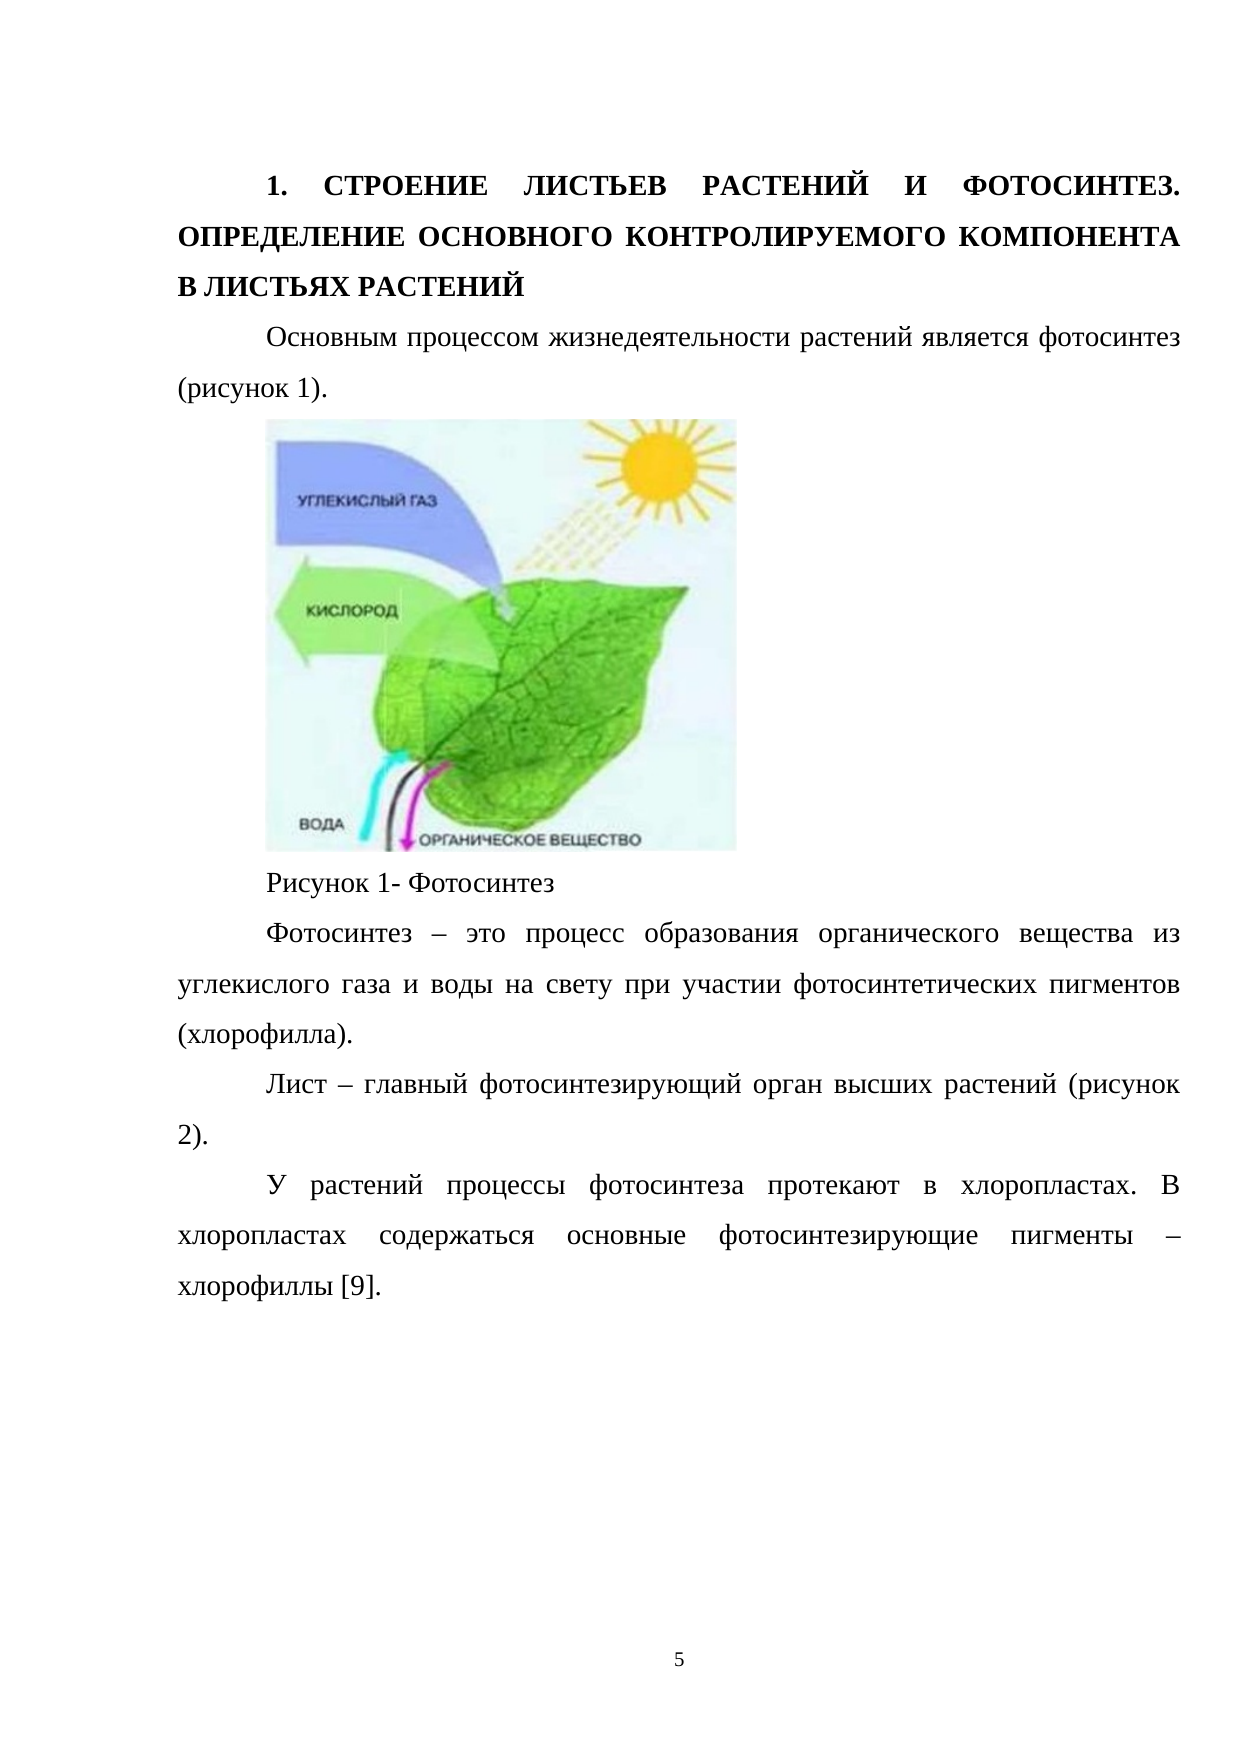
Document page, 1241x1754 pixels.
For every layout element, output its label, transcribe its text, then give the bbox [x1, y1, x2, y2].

subtitle 1. СТРОЕНИЕ ЛИСТЬЕВ РАСТЕНИЙ И ФОТОСИНТЕЗ. ОПРЕДЕЛЕНИЕ ОСНОВНОГО КОНТРОЛИРУЕМОГО КОМПОНЕНТА В ЛИСТЬЯХ РАСТЕНИЙ [177, 168, 1181, 303]
list Лист – главный фотосинтезирующий орган высших растений (рисунок 2). [177, 1067, 1181, 1150]
text Рисунок 1- Фотосинтез [177, 865, 1181, 899]
list Фотосинтез – это процесс образования органического вещества из углекислого газа и воды на свету при участии фотосинтетических пигментов (хлорофилла). [177, 916, 1181, 1050]
picture [265, 419, 737, 852]
list Основным процессом жизнедеятельности растений является фотосинтез (рисунок 1). [177, 319, 1181, 403]
list У растений процессы фотосинтеза протекают в хлоропластах. В хлоропластах содержаться основные фотосинтезирующие пигменты – хлорофиллы [9]. [177, 1167, 1181, 1301]
